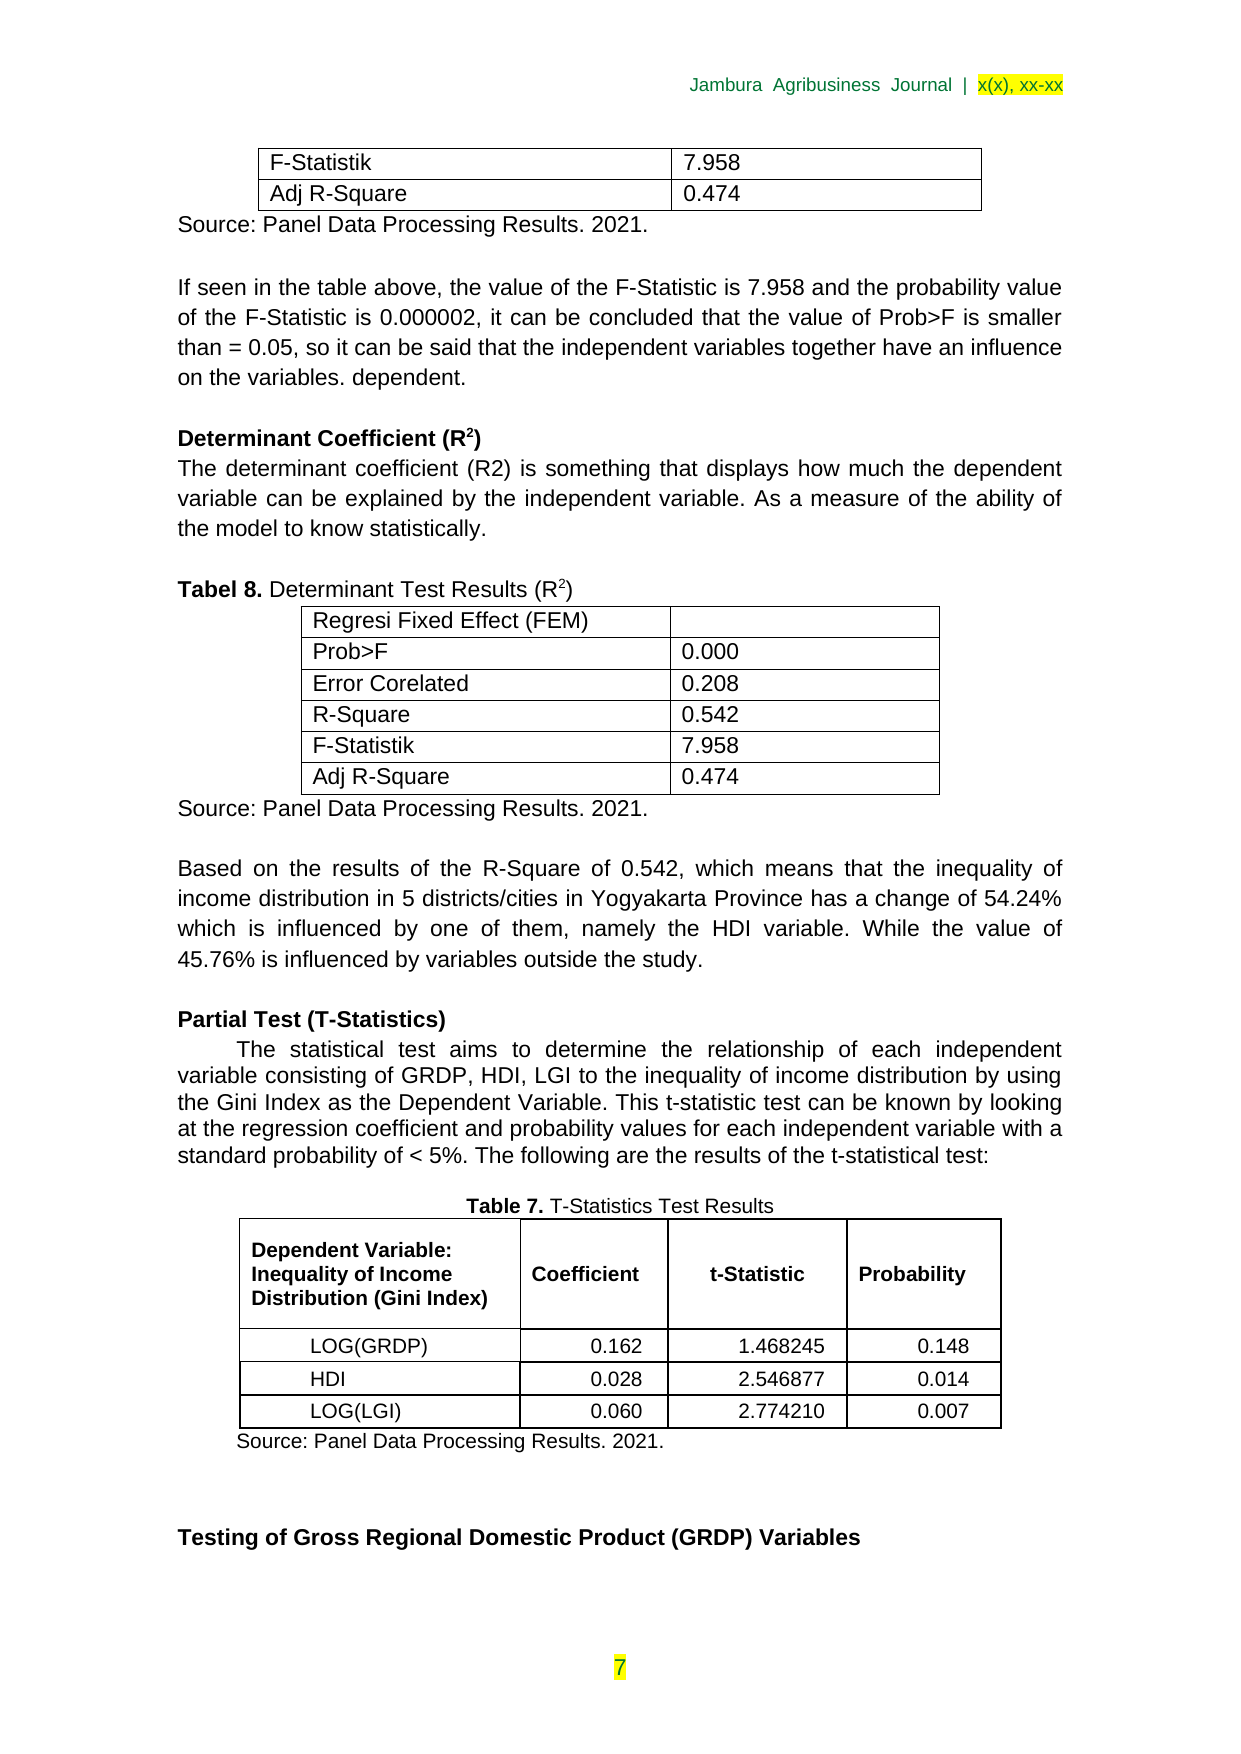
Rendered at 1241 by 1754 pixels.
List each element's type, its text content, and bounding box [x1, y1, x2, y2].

table_cell 0.014 [848, 1363, 1000, 1394]
text Source: Panel Data Processing Results. 2021. [177, 1429, 1063, 1453]
text Table 7. T-Statistics Test Results [177, 1194, 1063, 1218]
table_header [671, 607, 939, 637]
table_cell 7.958 [672, 149, 981, 179]
table_cell F-Statistik [259, 149, 671, 179]
table_cell 0.148 [848, 1330, 1000, 1361]
text Partial Test (T-Statistics) [177, 1006, 1063, 1032]
table_cell 2.546877 [669, 1363, 846, 1394]
table_cell 0.162 [521, 1330, 667, 1361]
table_cell Adj R-Square [302, 763, 670, 793]
text Based on the results of the R-Square of 0.542, which means that the inequality of income distribution in 5 districts/cities in Yogyakarta Province has a change of 54.24% which is influenced by one of them, namely the HDI variable. While the value of 45.76% is influenced by variables outside the study. [177, 855, 1063, 972]
table_cell 0.060 [521, 1396, 667, 1427]
table_cell LOG(LGI) [241, 1396, 519, 1427]
table_header Dependent Variable: Inequality of Income Distribution (Gini Index) [240, 1219, 520, 1328]
table_cell 0.000 [671, 638, 939, 668]
text If seen in the table above, the value of the F-Statistic is 7.958 and the probability value of the F-Statistic is 0.000002, it can be concluded that the value of Prob>F is smaller than = 0.05, so it can be said that the independent variables together have an influence on the variables. dependent. [177, 274, 1063, 391]
text The determinant coefficient (R2) is something that displays how much the dependent variable can be explained by the independent variable. As a measure of the ability of the model to know statistically. [177, 455, 1063, 542]
table_header Probability [848, 1220, 1000, 1328]
table_cell 0.474 [671, 763, 939, 793]
table_cell 7.958 [671, 732, 939, 762]
table_cell LOG(GRDP) [240, 1329, 520, 1361]
table_header t-Statistic [669, 1220, 846, 1328]
text Tabel 8. Determinant Test Results (R2) [177, 576, 1063, 602]
text Source: Panel Data Processing Results. 2021. [177, 211, 1063, 238]
table_cell F-Statistik [302, 732, 670, 762]
table_cell HDI [241, 1362, 519, 1394]
text Source: Panel Data Processing Results. 2021. [177, 794, 1063, 821]
table_cell 1.468245 [669, 1330, 846, 1361]
table_cell 0.007 [848, 1396, 1000, 1427]
table_cell 0.208 [671, 670, 939, 700]
text Testing of Gross Regional Domestic Product (GRDP) Variables [177, 1524, 1063, 1550]
table_cell 2.774210 [669, 1396, 846, 1427]
table_cell Adj R-Square [259, 180, 671, 210]
table_cell Prob>F [302, 638, 670, 668]
text The statistical test aims to determine the relationship of each independent variable consisting of GRDP, HDI, LGI to the inequality of income distribution by using the Gini Index as the Dependent Variable. This t-statistic test can be known by looking at the regression coefficient and probability values for each independent variable with a standard probability of < 5%. The following are the results of the t-statistical test: [177, 1036, 1063, 1168]
table_cell 0.028 [521, 1363, 667, 1394]
table_header Regresi Fixed Effect (FEM) [302, 607, 670, 637]
text Determinant Coefficient (R2) [177, 425, 1063, 451]
table_cell 0.542 [671, 701, 939, 731]
table_cell Error Corelated [302, 670, 670, 700]
table_header Coefficient [521, 1220, 667, 1328]
table_cell 0.474 [672, 180, 981, 210]
table_cell R-Square [302, 701, 670, 731]
